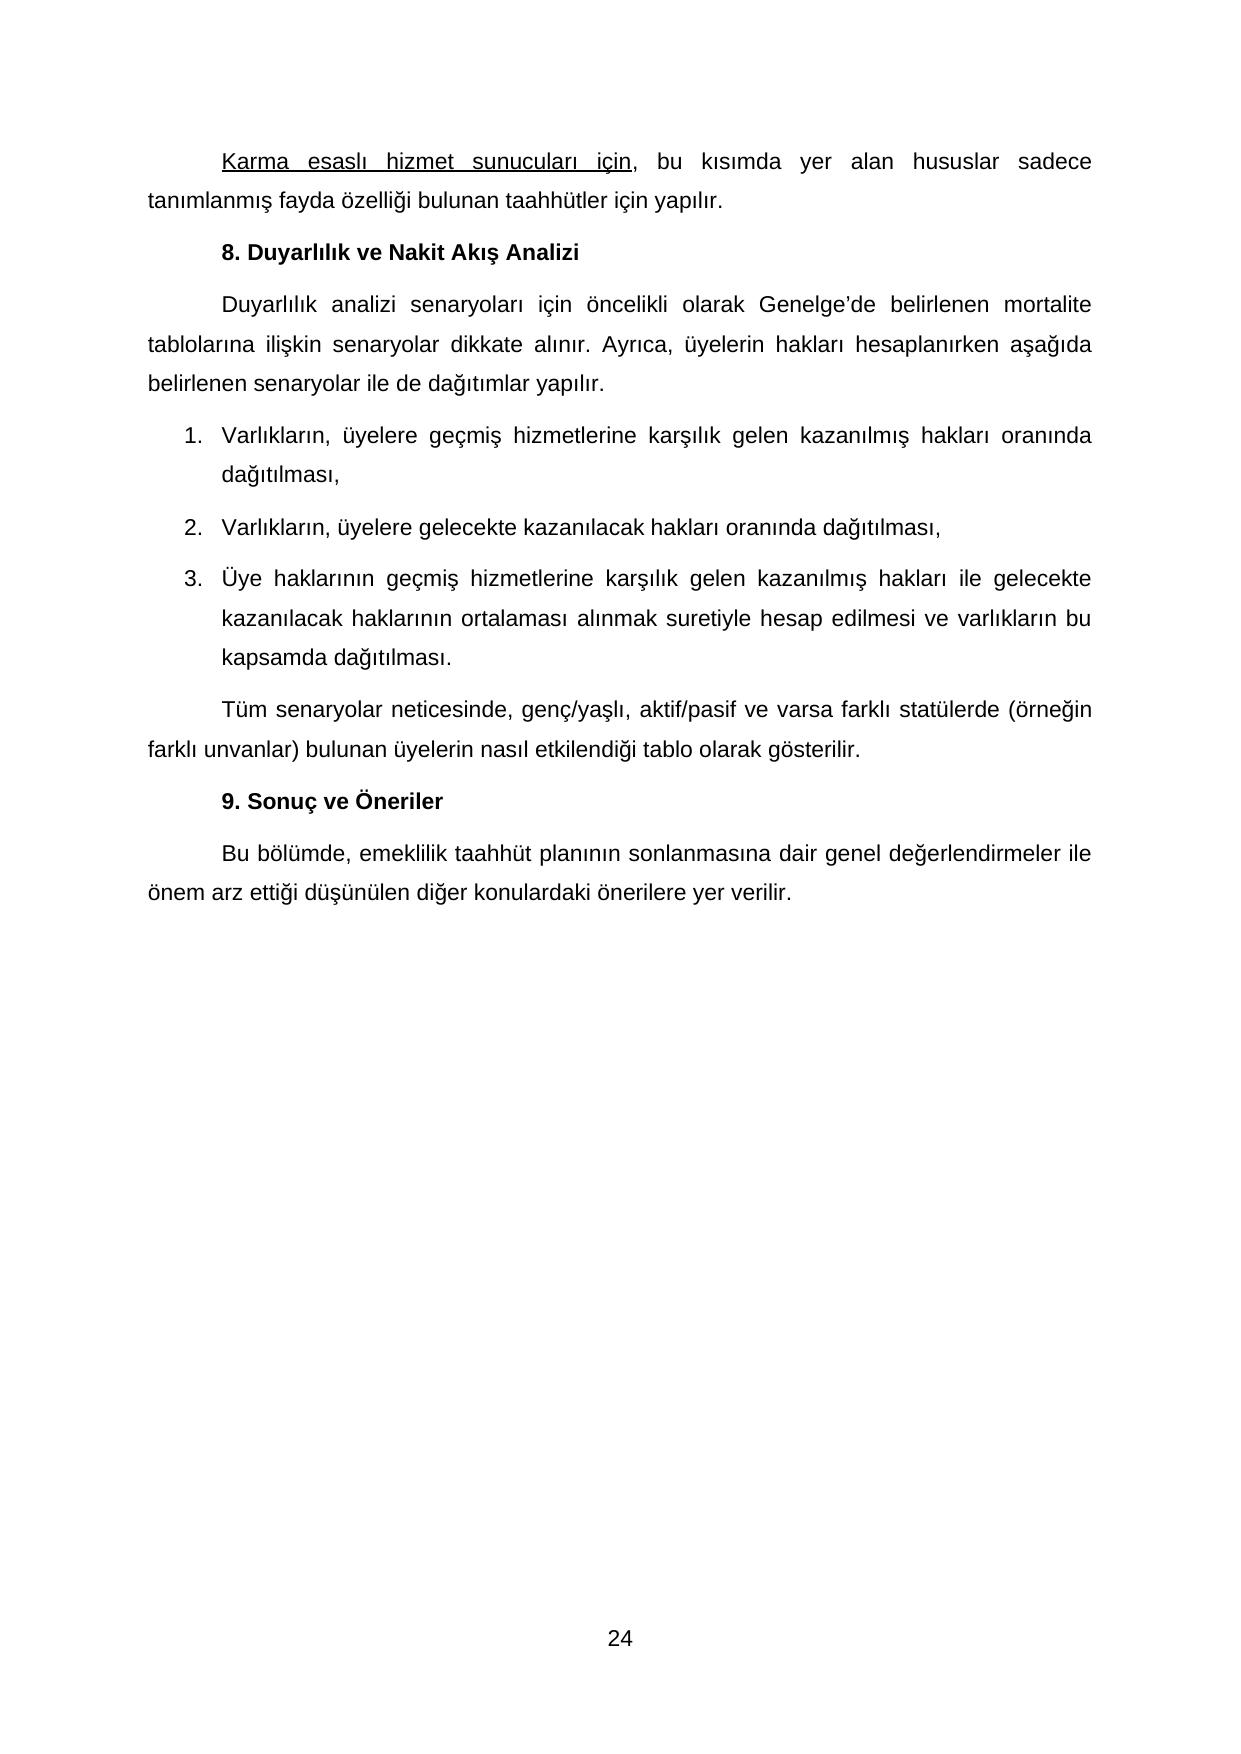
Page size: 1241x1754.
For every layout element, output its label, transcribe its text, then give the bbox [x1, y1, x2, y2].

text 9. Sonuç ve Öneriler [148, 788, 1093, 814]
list Üye haklarının geçmiş hizmetlerine karşılık gelen kazanılmış hakları ile gelecekte kazanılacak haklarının ortalaması alınmak suretiyle hesap edilmesi ve varlıkların bu kapsamda dağıtılması. [184, 565, 1093, 671]
text Tüm senaryolar neticesinde, genç/yaşlı, aktif/pasif ve varsa farklı statülerde (örneğin farklı unvanlar) bulunan üyelerin nasıl etkilendiği tablo olarak gösterilir. [148, 696, 1093, 762]
text Karma esaslı hizmet sunucuları için, bu kısımda yer alan hususlar sadece tanımlanmış fayda özelliği bulunan taahhütler için yapılır. [148, 148, 1093, 213]
text Duyarlılık analizi senaryoları için öncelikli olarak Genelge’de belirlenen mortalite tablolarına ilişkin senaryolar dikkate alınır. Ayrıca, üyelerin hakları hesaplanırken aşağıda belirlenen senaryolar ile de dağıtımlar yapılır. [148, 291, 1093, 396]
text Bu bölümde, emeklilik taahhüt planının sonlanmasına dair genel değerlendirmeler ile önem arz ettiği düşünülen diğer konulardaki önerilere yer verilir. [148, 840, 1093, 906]
list Varlıkların, üyelere geçmiş hizmetlerine karşılık gelen kazanılmış hakları oranında dağıtılması, [184, 422, 1093, 488]
text 8. Duyarlılık ve Nakit Akış Analizi [148, 239, 1093, 265]
list Varlıkların, üyelere gelecekte kazanılacak hakları oranında dağıtılması, [184, 513, 1093, 540]
